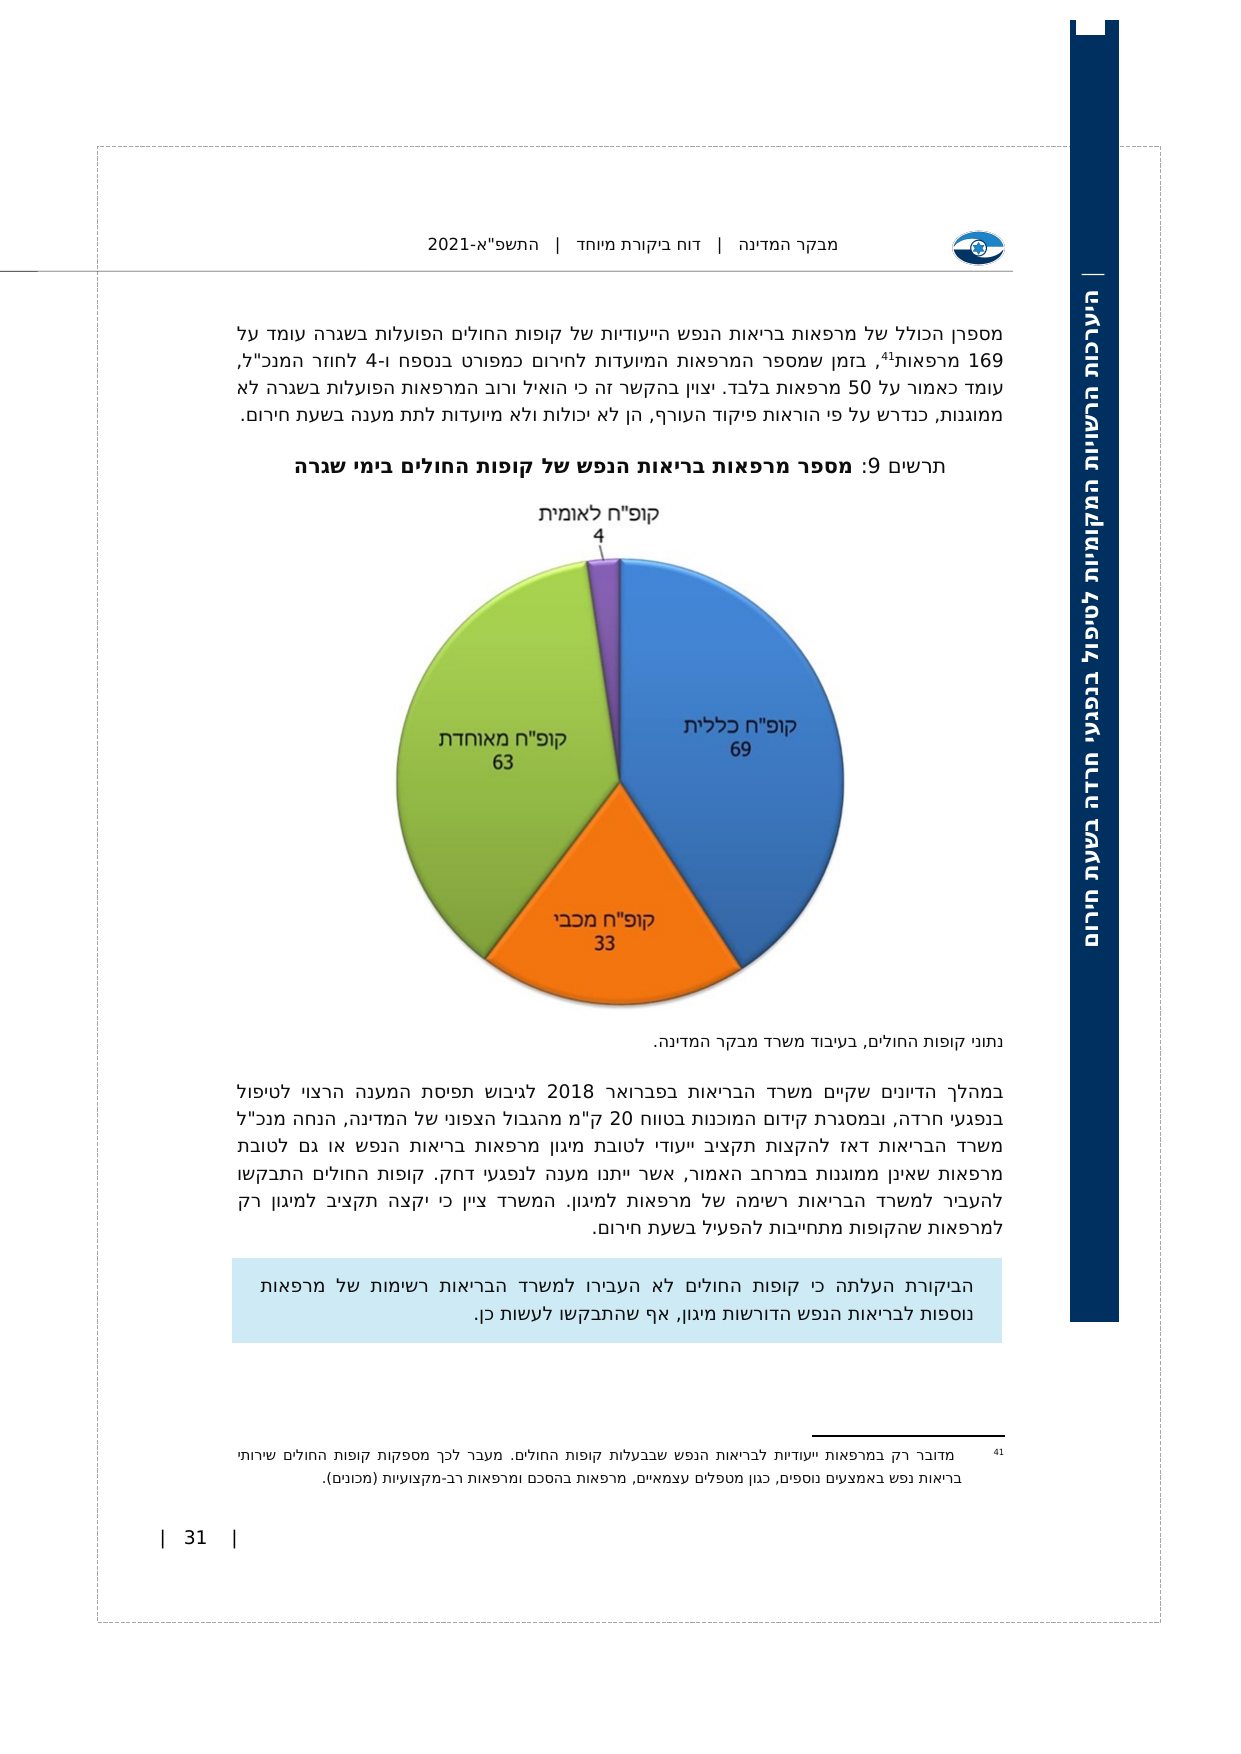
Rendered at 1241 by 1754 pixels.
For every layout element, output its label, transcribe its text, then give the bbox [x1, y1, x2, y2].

picture [950, 228, 1007, 268]
text תרשים 9: מספר מרפאות בריאות הנפש של קופות החולים בימי שגרה [236, 452, 1004, 479]
text הביקורת העלתה כי קופות החולים לא העבירו למשרד הבריאות רשימות של מרפאות נוספות לבריאות הנפש הדורשות מיגון, אף שהתבקשו לעשות כן. [237, 1263, 997, 1338]
text נתוני קופות החולים, בעיבוד משרד מבקר המדינה. [236, 1027, 1004, 1052]
text במהלך הדיונים שקיים משרד הבריאות בפברואר 2018 לגיבוש תפיסת המענה הרצוי לטיפול בנפגעי חרדה, ובמסגרת קידום המוכנות בטווח 20 ק"מ מהגבול הצפוני של המדינה, הנחה מנכ"ל משרד הבריאות דאז להקצות תקציב ייעודי לטובת מיגון מרפאות בריאות הנפש או גם לטובת מרפאות שאינן ממוגנות במרחב האמור, אשר ייתנו מענה לנפגעי דחק. קופות החולים התבקשו להעביר למשרד הבריאות רשימה של מרפאות למיגון. המשרד ציין כי יקצה תקציב למיגון רק למרפאות שהקופות מתחייבות להפעיל בשעת חירום. [236, 1077, 1004, 1239]
picture [392, 504, 848, 1012]
text מספרן הכולל של מרפאות בריאות הנפש הייעודיות של קופות החולים הפועלות בשגרה עומד על 169 מרפאות, בזמן שמספר המרפאות המיועדות לחירום כמפורט בנספח ו-4 לחוזר המנכ"ל, עומד כאמור על 50 מרפאות בלבד. יצוין בהקשר זה כי הואיל ורוב המרפאות הפועלות בשגרה לא ממוגנות, כנדרש על פי הוראות פיקוד העורף, הן לא יכולות ולא מיועדות לתת מענה בשעת חירום. [236, 319, 1004, 427]
